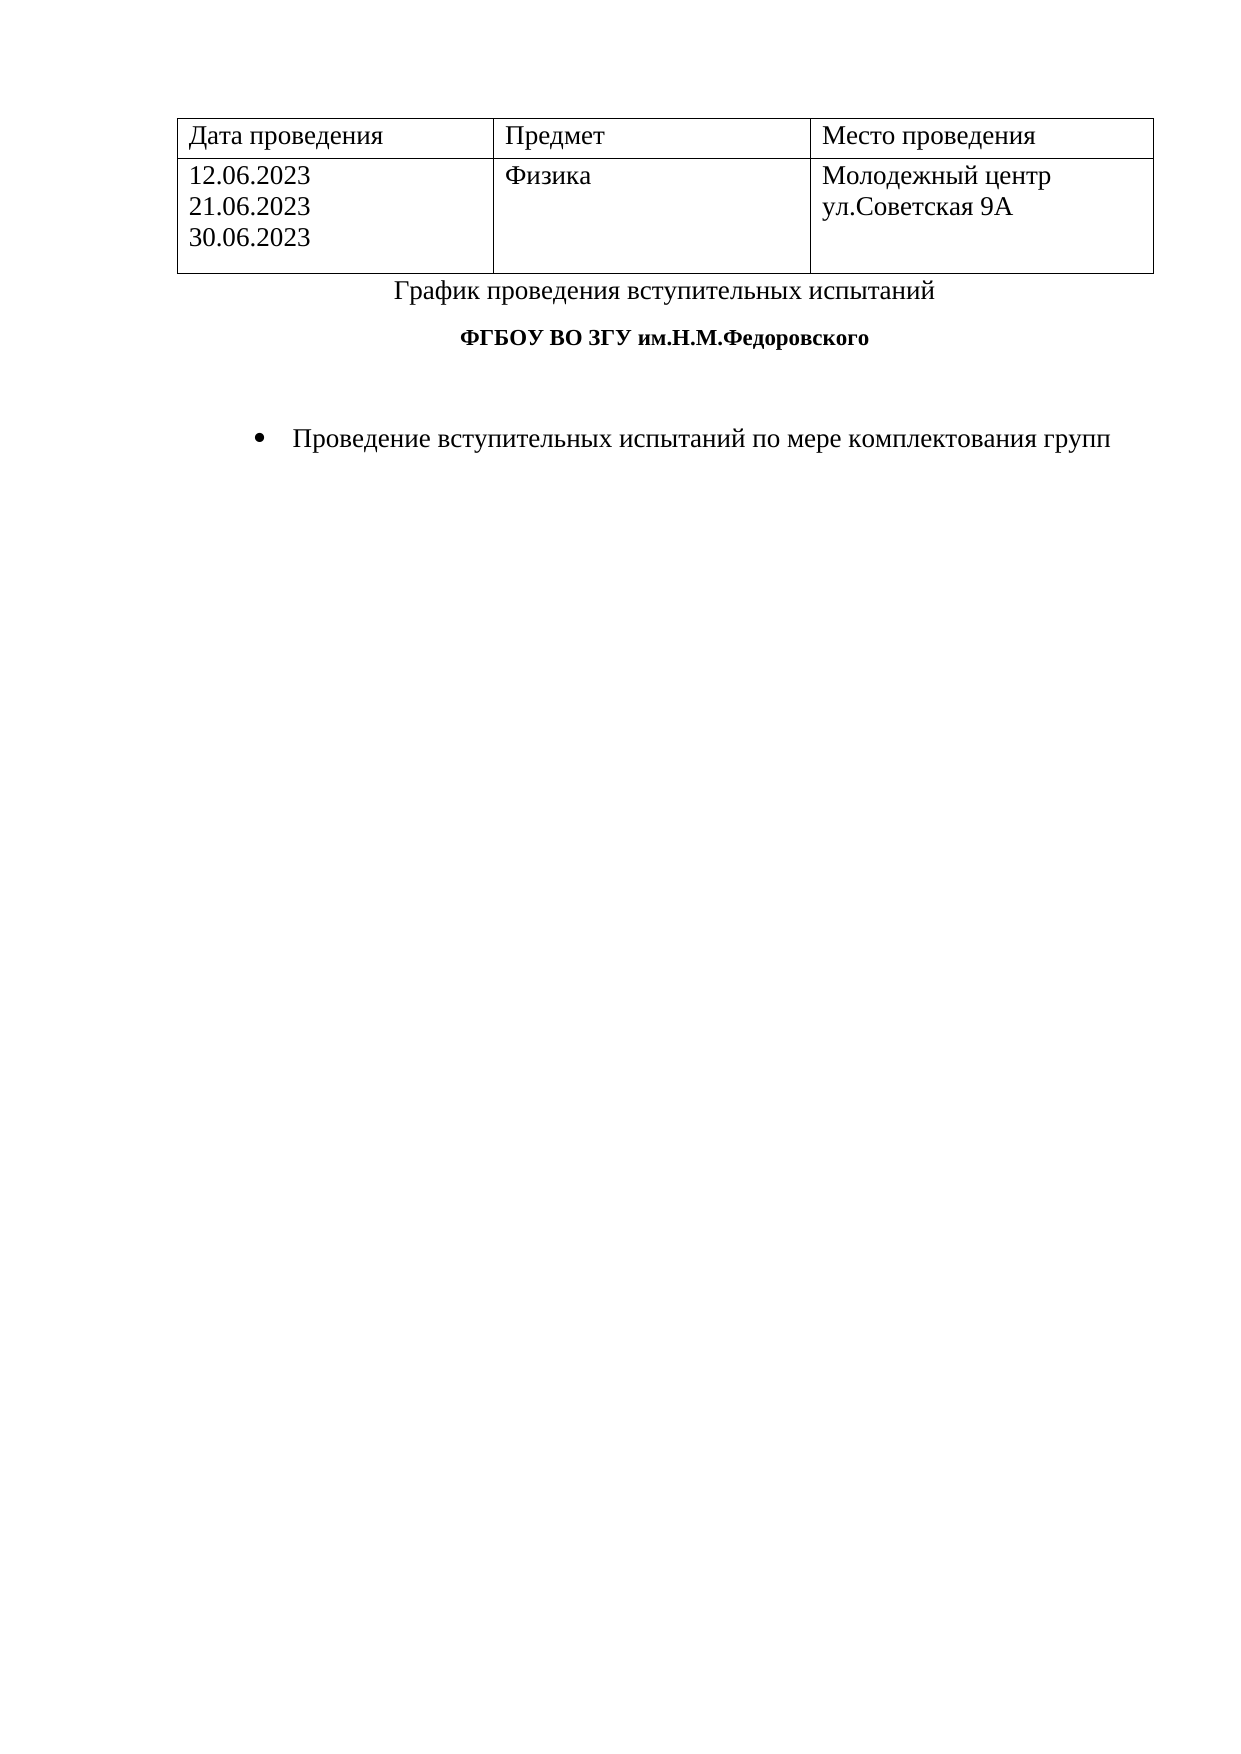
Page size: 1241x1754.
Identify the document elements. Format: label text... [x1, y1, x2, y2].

table_header Место проведения [811, 119, 1153, 158]
table_cell Молодежный центр ул.Советская 9А [811, 159, 1153, 273]
table_cell 12.06.2023 21.06.2023 30.06.2023 [178, 159, 493, 273]
table_cell Физика [494, 159, 810, 273]
table_header Дата проведения [178, 119, 493, 158]
text ФГБОУ ВО ЗГУ им.Н.М.Федоровского [177, 324, 1152, 350]
text График проведения вступительных испытаний [177, 274, 1152, 305]
list Проведение вступительных испытаний по мере комплектования групп [215, 422, 1152, 454]
table_header Предмет [494, 119, 810, 158]
